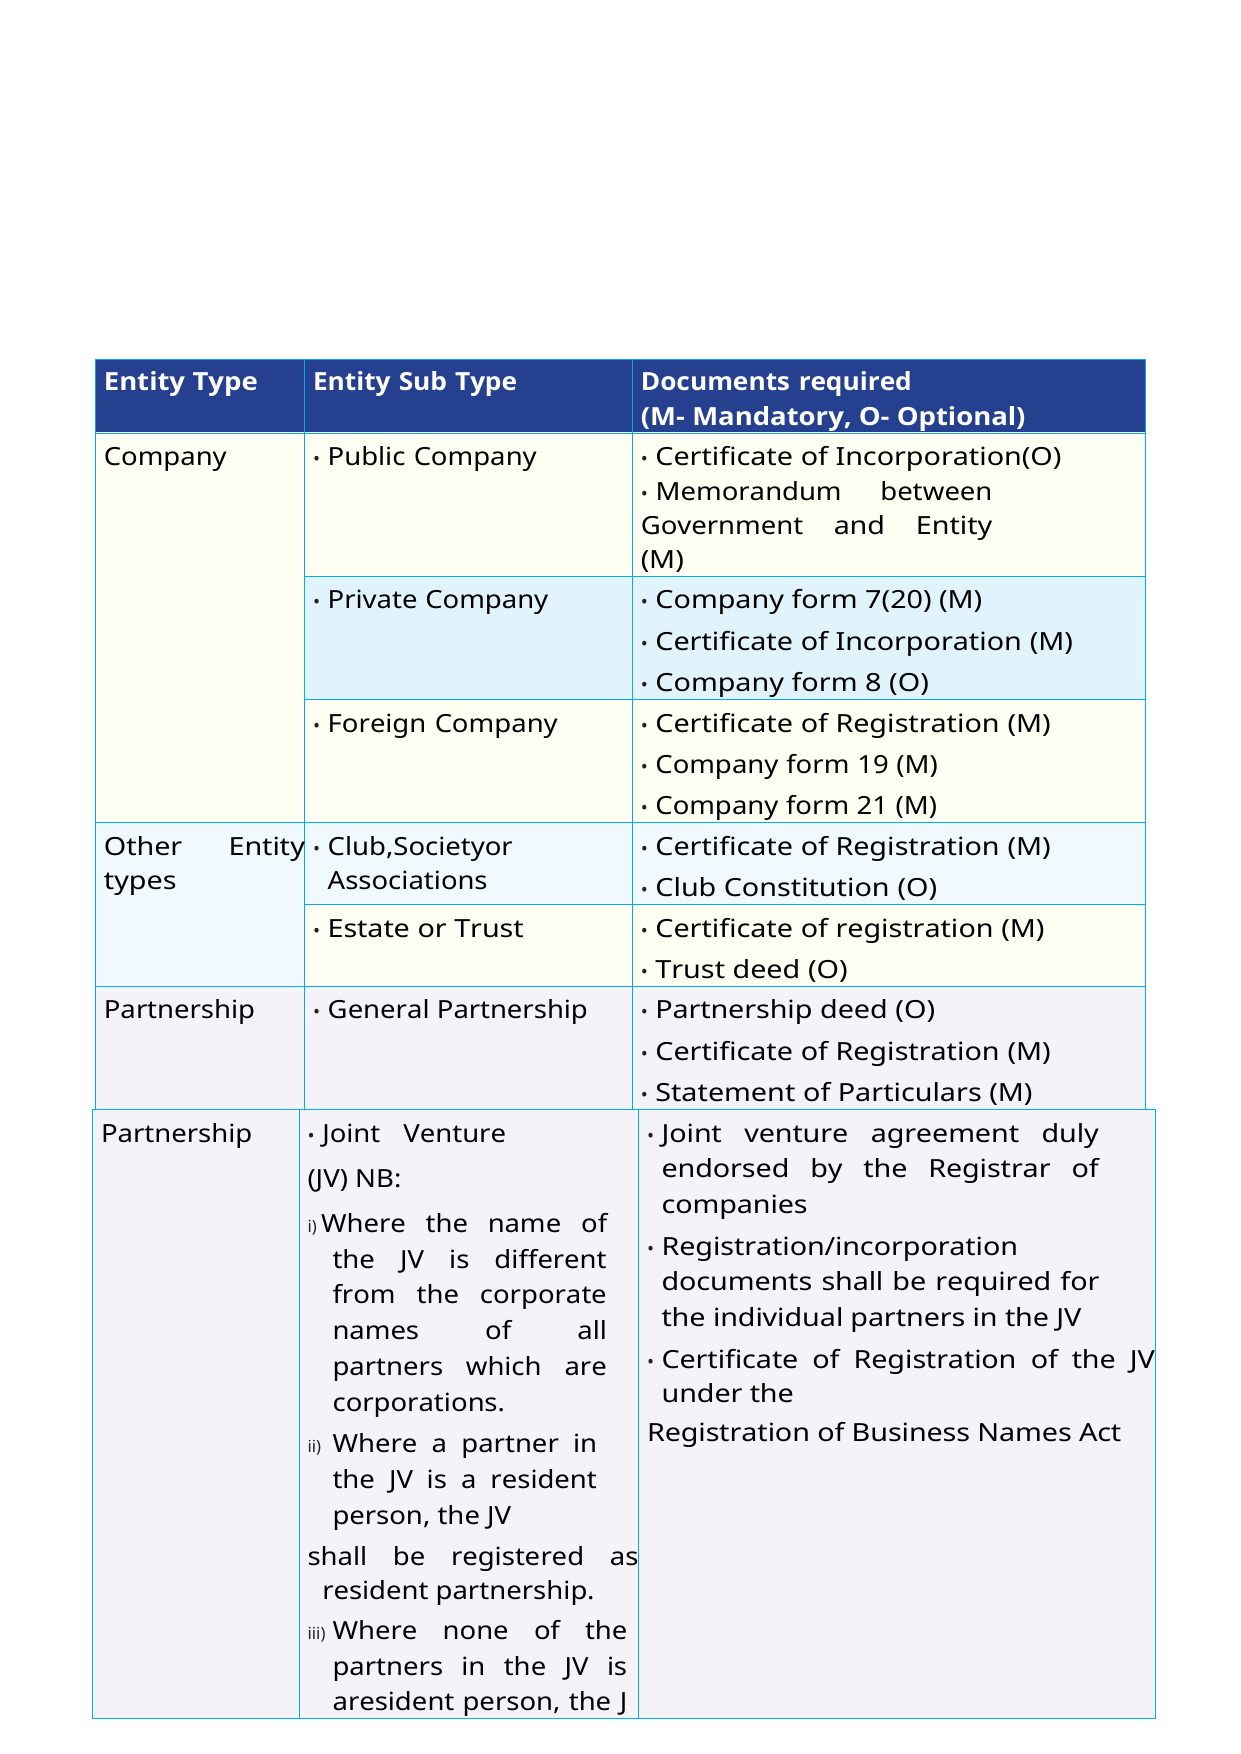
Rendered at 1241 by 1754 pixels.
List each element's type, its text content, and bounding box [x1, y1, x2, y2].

table_cell Partnership [96, 987, 304, 1109]
table_cell Partnership deed (O) Certificate of Registration (M) Statement of Particulars (M) [633, 987, 1145, 1109]
table_cell Foreign Company [305, 700, 632, 822]
table_cell Certificate of Incorporation(O) Memorandum between Government and Entity (M) [633, 434, 1145, 576]
table_cell Estate or Trust [305, 905, 632, 986]
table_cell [639, 1110, 1155, 1718]
table_header Documents required (M- Mandatory, O- Optional) [633, 360, 1145, 432]
table_cell Other Entity types [96, 823, 304, 986]
table_header Entity Sub Type [305, 360, 632, 432]
table_cell Club,Societyor Associations [305, 823, 632, 904]
table_cell Partnership [93, 1110, 299, 1718]
table_cell Certificate of Registration (M) Company form 19 (M) Company form 21 (M) [633, 700, 1145, 822]
table_cell Private Company [305, 577, 632, 699]
table_cell General Partnership [305, 987, 632, 1109]
table_cell Company form 7(20) (M) Certificate of Incorporation (M) Company form 8 (O) [633, 577, 1145, 699]
table_header Entity Type [96, 360, 304, 432]
table_cell Certificate of registration (M) Trust deed (O) [633, 905, 1145, 986]
table_cell Company [96, 434, 304, 822]
table_cell Public Company [305, 434, 632, 576]
table_cell Certificate of Registration (M) Club Constitution (O) [633, 823, 1145, 904]
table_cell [300, 1110, 638, 1718]
